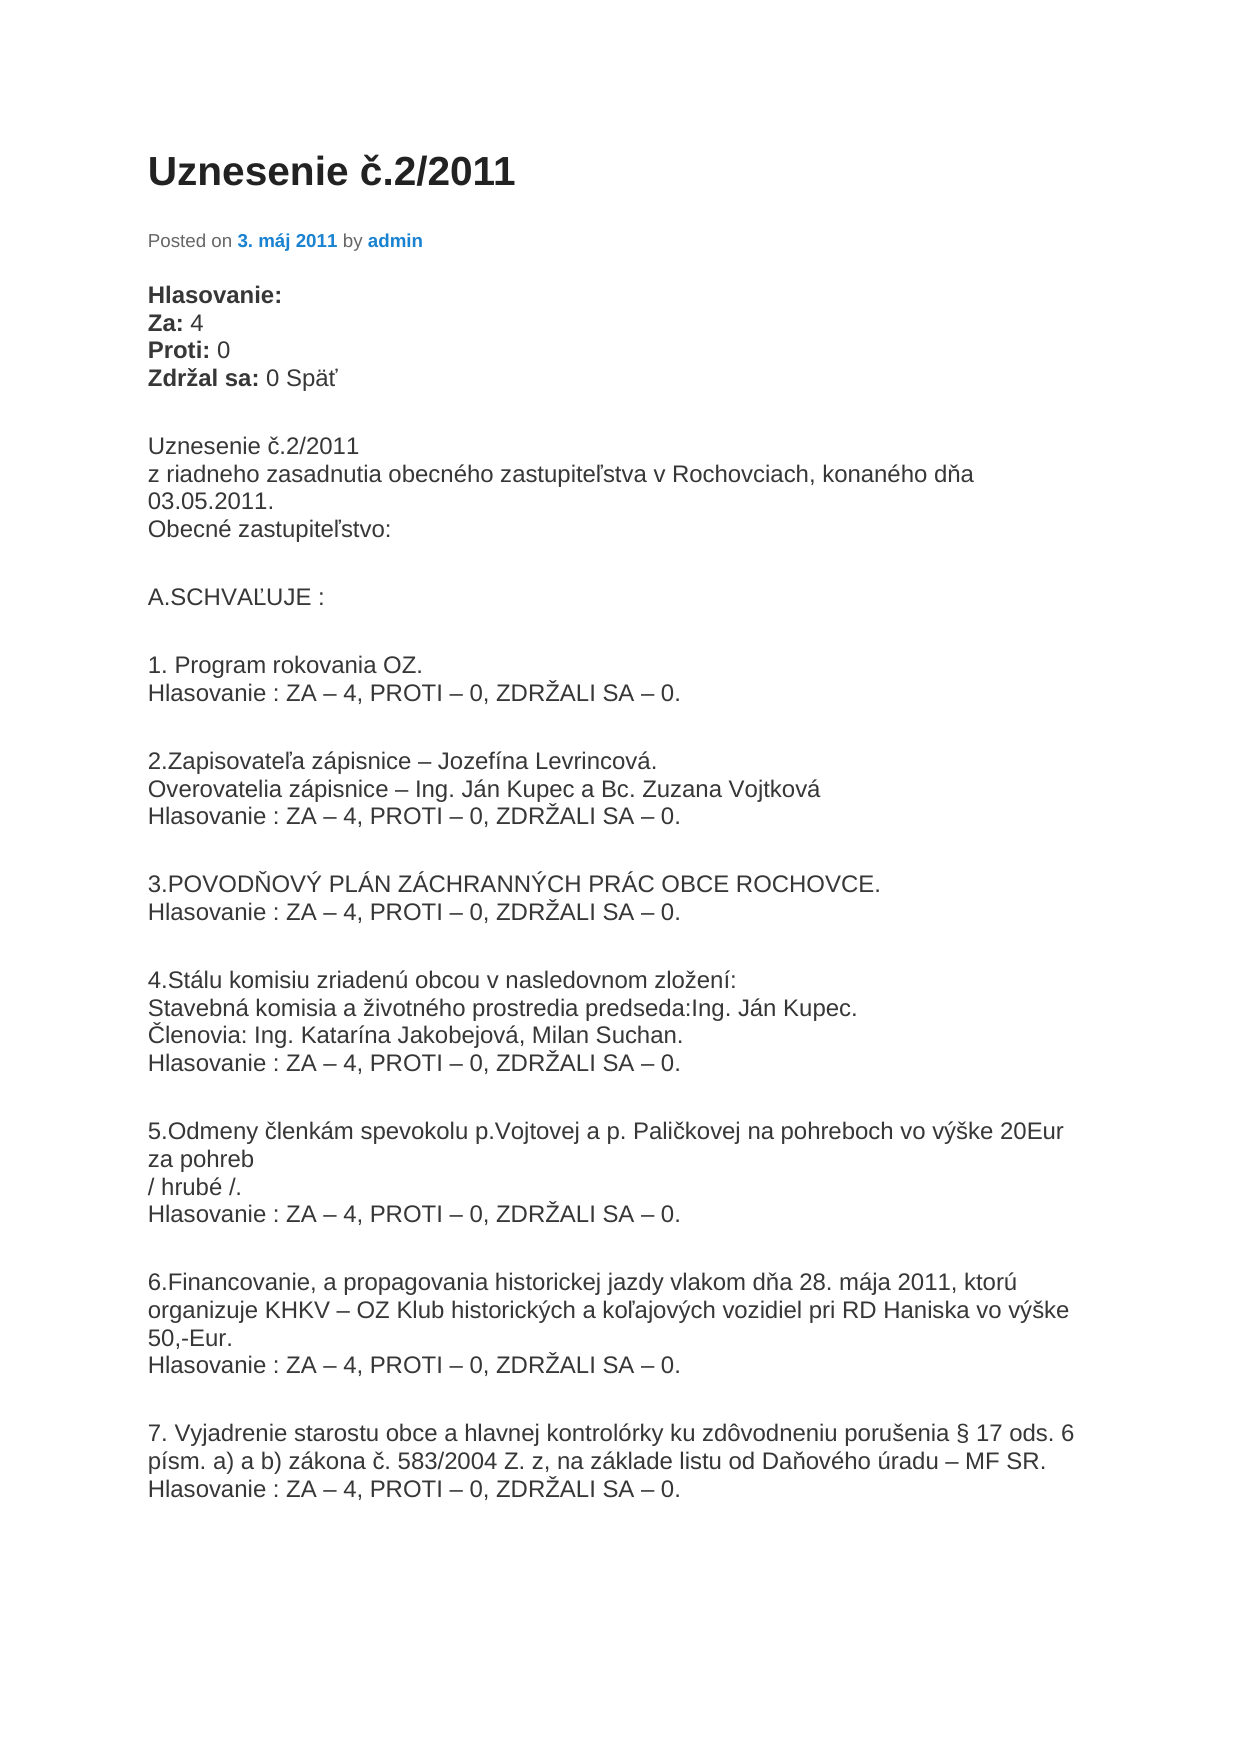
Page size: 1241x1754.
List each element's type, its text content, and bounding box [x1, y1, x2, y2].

text Hlasovanie: Za: 4 Proti: 0 Zdržal sa: 0 Späť [148, 281, 1093, 391]
text 1. Program rokovania OZ. Hlasovanie : ZA – 4, PROTI – 0, ZDRŽALI SA – 0. [148, 651, 1093, 706]
text 5.Odmeny členkám spevokolu p.Vojtovej a p. Paličkovej na pohreboch vo výške 20Eur za pohreb / hrubé /. Hlasovanie : ZA – 4, PROTI – 0, ZDRŽALI SA – 0. [148, 1117, 1093, 1228]
text 7. Vyjadrenie starostu obce a hlavnej kontrolórky ku zdôvodneniu porušenia § 17 ods. 6 písm. a) a b) zákona č. 583/2004 Z. z, na základe listu od Daňového úradu – MF SR. Hlasovanie : ZA – 4, PROTI – 0, ZDRŽALI SA – 0. [148, 1419, 1093, 1502]
text Posted on 3. máj 2011 by admin [148, 223, 1093, 252]
text Uznesenie č.2/2011 z riadneho zasadnutia obecného zastupiteľstva v Rochovciach, konaného dňa 03.05.2011. Obecné zastupiteľstvo: [148, 432, 1093, 542]
text 3.POVODŇOVÝ PLÁN ZÁCHRANNÝCH PRÁC OBCE ROCHOVCE. Hlasovanie : ZA – 4, PROTI – 0, ZDRŽALI SA – 0. [148, 870, 1093, 926]
text 6.Financovanie, a propagovania historickej jazdy vlakom dňa 28. mája 2011, ktorú organizuje KHKV – OZ Klub historických a koľajových vozidiel pri RD Haniska vo výške 50,-Eur. Hlasovanie : ZA – 4, PROTI – 0, ZDRŽALI SA – 0. [148, 1268, 1093, 1379]
text A.SCHVAĽUJE : [148, 583, 1093, 611]
text 4.Stálu komisiu zriadenú obcou v nasledovnom zložení: Stavebná komisia a životného prostredia predseda:Ing. Ján Kupec. Členovia: Ing. Katarína Jakobejová, Milan Suchan. Hlasovanie : ZA – 4, PROTI – 0, ZDRŽALI SA – 0. [148, 966, 1093, 1077]
text Uznesenie č.2/2011 [148, 148, 1093, 194]
text 2.Zapisovateľa zápisnice – Jozefína Levrincová. Overovatelia zápisnice – Ing. Ján Kupec a Bc. Zuzana Vojtková Hlasovanie : ZA – 4, PROTI – 0, ZDRŽALI SA – 0. [148, 747, 1093, 830]
